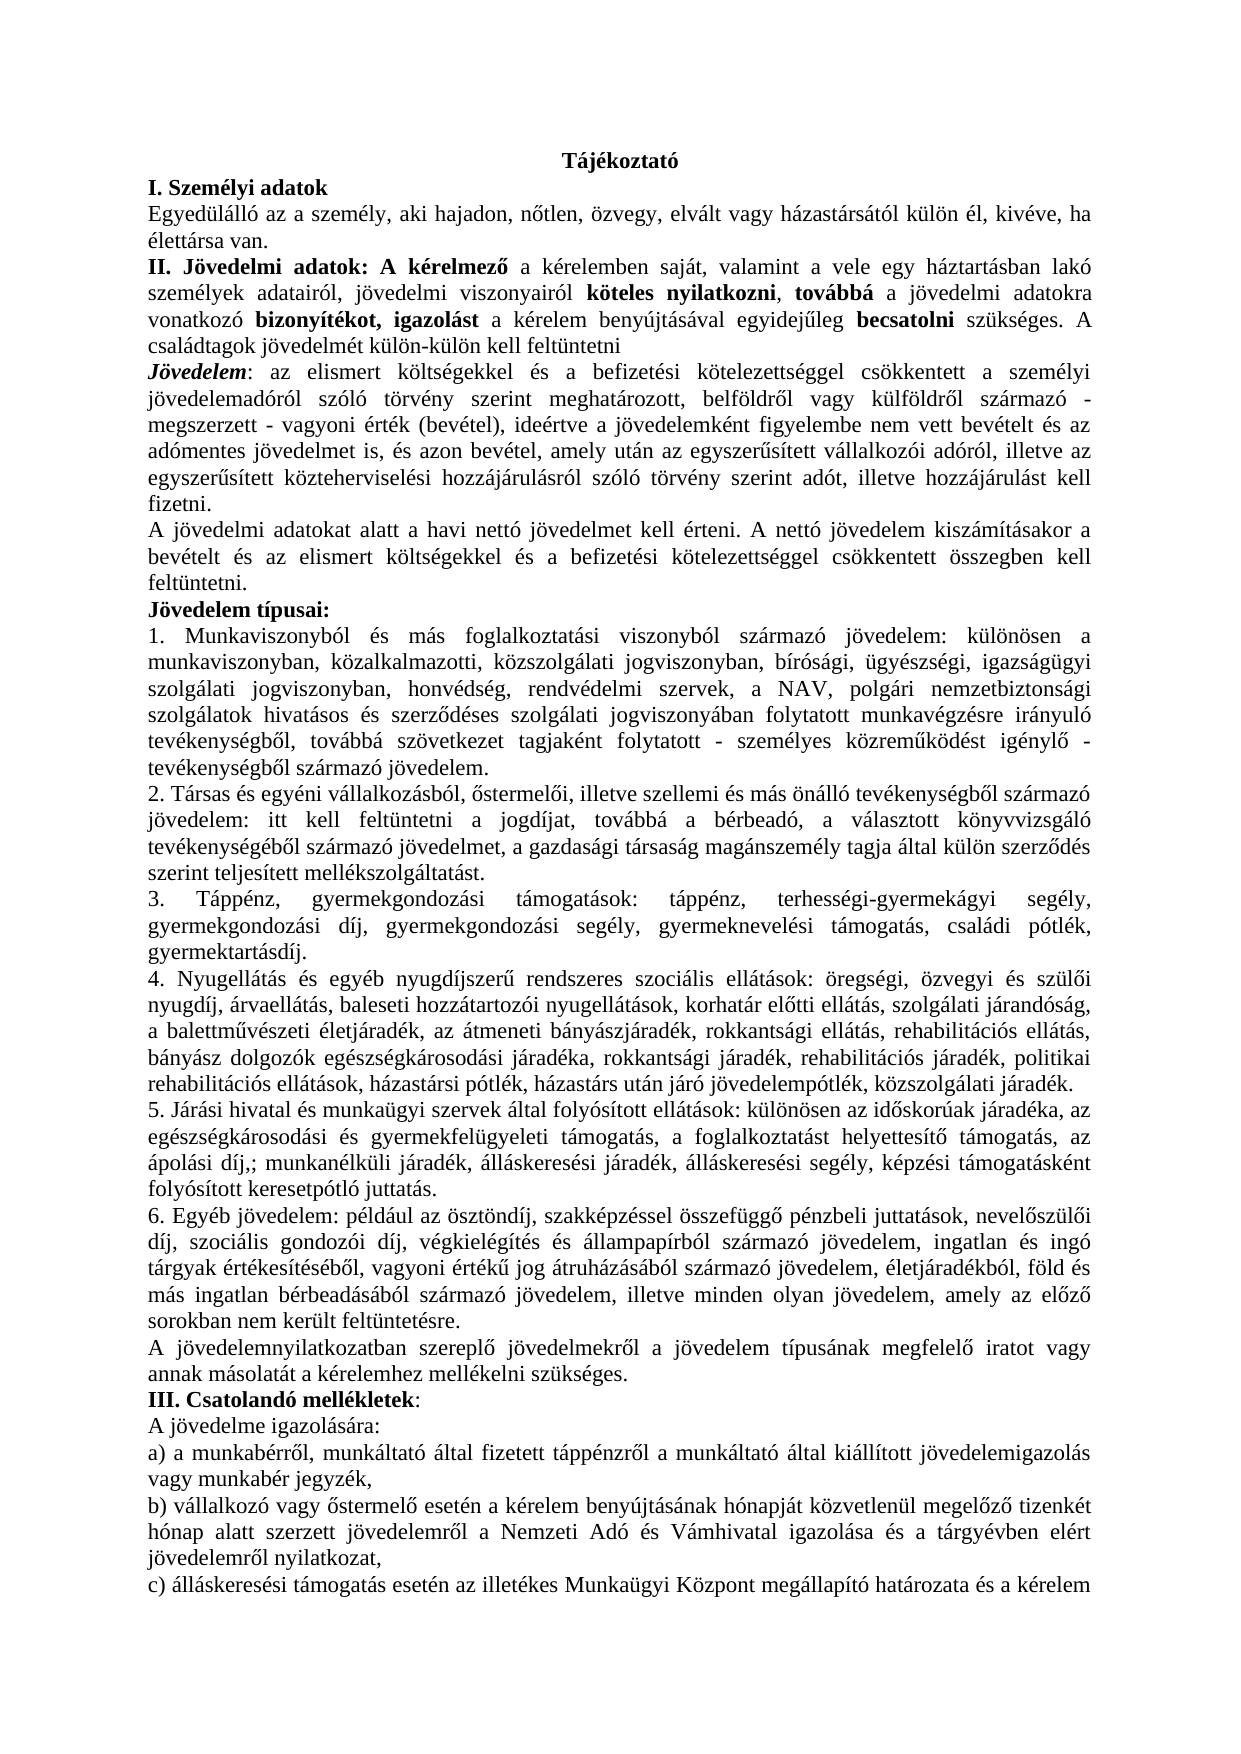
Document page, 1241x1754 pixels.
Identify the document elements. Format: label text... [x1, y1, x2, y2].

text 1. Munkaviszonyból és más foglalkoztatási viszonyból származó jövedelem: különösen a munkaviszonyban, közalkalmazotti, közszolgálati jogviszonyban, bírósági, ügyészségi, igazságügyi szolgálati jogviszonyban, honvédség, rendvédelmi szervek, a NAV, polgári nemzetbiztonsági szolgálatok hivatásos és szerződéses szolgálati jogviszonyában folytatott munkavégzésre irányuló tevékenységből, továbbá szövetkezet tagjaként folytatott - személyes közreműködést igénylő - tevékenységből származó jövedelem. [148, 622, 1093, 780]
text II. Jövedelmi adatok: A kérelmező a kérelemben saját, valamint a vele egy háztartásban lakó személyek adatairól, jövedelmi viszonyairól köteles nyilatkozni, továbbá a jövedelmi adatokra vonatkozó bizonyítékot, igazolást a kérelem benyújtásával egyidejűleg becsatolni szükséges. A családtagok jövedelmét külön-külön kell feltüntetni [148, 253, 1093, 358]
text a) a munkabérről, munkáltató által fizetett táppénzről a munkáltató által kiállított jövedelemigazolás vagy munkabér jegyzék, [148, 1439, 1093, 1492]
text Tájékoztató [148, 148, 1093, 174]
text 2. Társas és egyéni vállalkozásból, őstermelői, illetve szellemi és más önálló tevékenységből származó jövedelem: itt kell feltüntetni a jogdíjat, továbbá a bérbeadó, a választott könyvvizsgáló tevékenységéből származó jövedelmet, a gazdasági társaság magánszemély tagja által külön szerződés szerint teljesített mellékszolgáltatást. [148, 780, 1093, 886]
text A jövedelme igazolására: [148, 1413, 1093, 1439]
text 6. Egyéb jövedelem: például az ösztöndíj, szakképzéssel összefüggő pénzbeli juttatások, nevelőszülői díj, szociális gondozói díj, végkielégítés és állampapírból származó jövedelem, ingatlan és ingó tárgyak értékesítéséből, vagyoni értékű jog átruházásából származó jövedelem, életjáradékból, föld és más ingatlan bérbeadásából származó jövedelem, illetve minden olyan jövedelem, amely az előző sorokban nem került feltüntetésre. [148, 1202, 1093, 1333]
text III. Csatolandó mellékletek: [148, 1386, 1093, 1413]
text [148, 1571, 1093, 1597]
text 3. Táppénz, gyermekgondozási támogatások: táppénz, terhességi-gyermekágyi segély, gyermekgondozási díj, gyermekgondozási segély, gyermeknevelési támogatás, családi pótlék, gyermektartásdíj. [148, 886, 1093, 964]
text 5. Járási hivatal és munkaügyi szervek által folyósított ellátások: különösen az időskorúak járadéka, az egészségkárosodási és gyermekfelügyeleti támogatás, a foglalkoztatást helyettesítő támogatás, az ápolási díj,; munkanélküli járadék, álláskeresési járadék, álláskeresési segély, képzési támogatásként folyósított keresetpótló juttatás. [148, 1096, 1093, 1202]
text b) vállalkozó vagy őstermelő esetén a kérelem benyújtásának hónapját közvetlenül megelőző tizenkét hónap alatt szerzett jövedelemről a Nemzeti Adó és Vámhivatal igazolása és a tárgyévben elért jövedelemről nyilatkozat, [148, 1492, 1093, 1571]
text Egyedülálló az a személy, aki hajadon, nőtlen, özvegy, elvált vagy házastársától külön él, kivéve, ha élettársa van. [148, 200, 1093, 253]
text I. Személyi adatok [148, 174, 1093, 200]
text Jövedelem típusai: [148, 596, 1093, 622]
text A jövedelmi adatokat alatt a havi nettó jövedelmet kell érteni. A nettó jövedelem kiszámításakor a bevételt és az elismert költségekkel és a befizetési kötelezettséggel csökkentett összegben kell feltüntetni. [148, 517, 1093, 596]
text 4. Nyugellátás és egyéb nyugdíjszerű rendszeres szociális ellátások: öregségi, özvegyi és szülői nyugdíj, árvaellátás, baleseti hozzátartozói nyugellátások, korhatár előtti ellátás, szolgálati járandóság, a balettművészeti életjáradék, az átmeneti bányászjáradék, rokkantsági ellátás, rehabilitációs ellátás, bányász dolgozók egészségkárosodási járadéka, rokkantsági járadék, rehabilitációs járadék, politikai rehabilitációs ellátások, házastársi pótlék, házastárs után járó jövedelempótlék, közszolgálati járadék. [148, 964, 1093, 1096]
text A jövedelemnyilatkozatban szereplő jövedelmekről a jövedelem típusának megfelelő iratot vagy annak másolatát a kérelemhez mellékelni szükséges. [148, 1333, 1093, 1386]
text Jövedelem: az elismert költségekkel és a befizetési kötelezettséggel csökkentett a személyi jövedelemadóról szóló törvény szerint meghatározott, belföldről vagy külföldről származó - megszerzett - vagyoni érték (bevétel), ideértve a jövedelemként figyelembe nem vett bevételt és az adómentes jövedelmet is, és azon bevétel, amely után az egyszerűsített vállalkozói adóról, illetve az egyszerűsített közteherviselési hozzájárulásról szóló törvény szerint adót, illetve hozzájárulást kell fizetni. [148, 358, 1093, 517]
